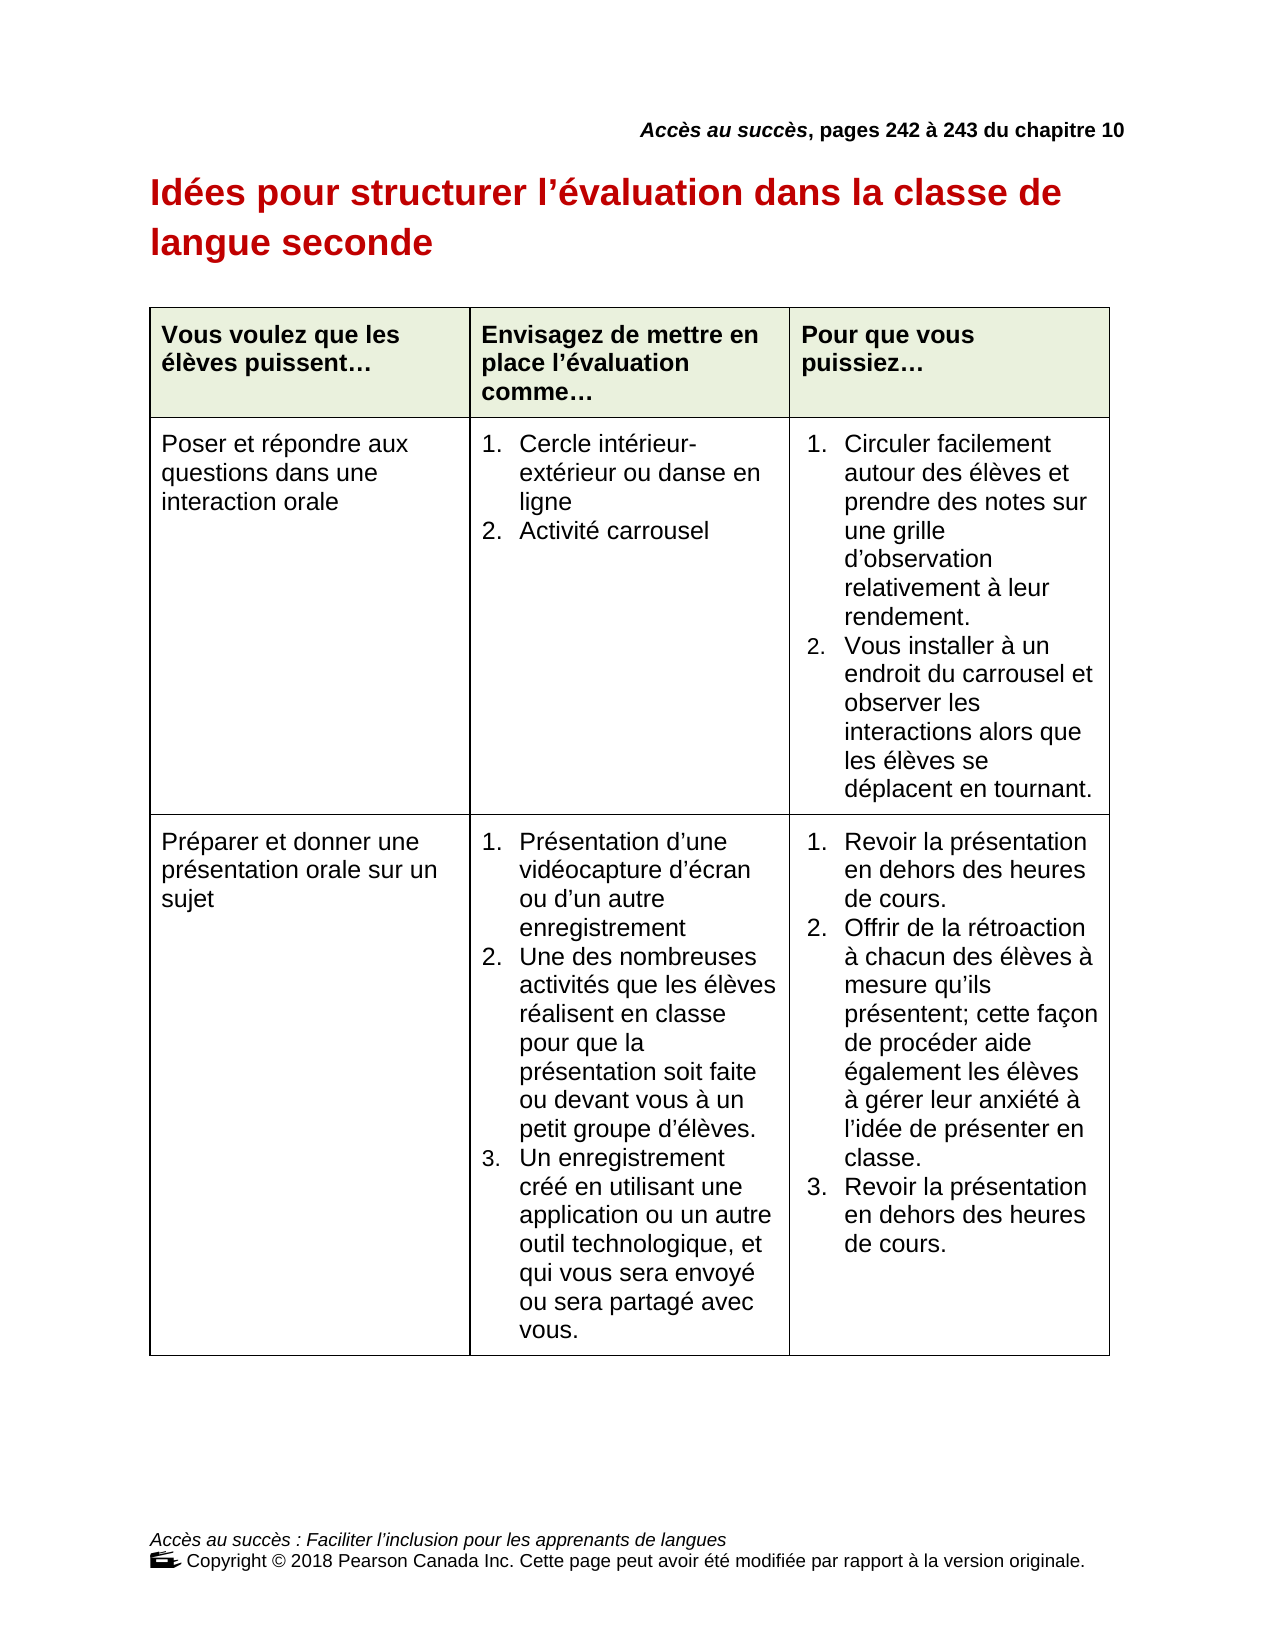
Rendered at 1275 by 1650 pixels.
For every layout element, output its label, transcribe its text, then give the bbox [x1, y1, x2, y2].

table_cell Revoir la présentation en dehors des heures de cours. Offrir de la rétroaction à chacun des élèves à mesure qu’ils présentent; cette façon de procéder aide également les élèves à gérer leur anxiété à l’idée de présenter en classe. Revoir la présentation en dehors des heures de cours. [790, 815, 1109, 1355]
table_cell Préparer et donner une présentation orale sur un sujet [151, 815, 469, 1355]
table_header Envisagez de mettre en place l’évaluation comme… [471, 308, 789, 417]
table_header Vous voulez que les élèves puissent… [151, 308, 469, 417]
subtitle Idées pour structurer l’évaluation dans la classe de langue seconde [150, 171, 1125, 263]
table_cell Circuler facilement autour des élèves et prendre des notes sur une grille d’observation relativement à leur rendement. Vous installer à un endroit du carrousel et observer les interactions alors que les élèves se déplacent en tournant. [790, 418, 1109, 814]
table_header Pour que vous puissiez… [790, 308, 1109, 417]
table_cell Cercle intérieur-extérieur ou danse en ligne Activité carrousel [471, 418, 789, 814]
table_cell Poser et répondre aux questions dans une interaction orale [151, 418, 469, 814]
subtitle Accès au succès, pages 242 à 243 du chapitre 10 [150, 118, 1125, 142]
table_cell Présentation d’une vidéocapture d’écran ou d’un autre enregistrement Une des nombreuses activités que les élèves réalisent en classe pour que la présentation soit faite ou devant vous à un petit groupe d’élèves. Un enregistrement créé en utilisant une application ou un autre outil technologique, et qui vous sera envoyé ou sera partagé avec vous. [471, 815, 789, 1355]
picture [150, 1551, 182, 1568]
